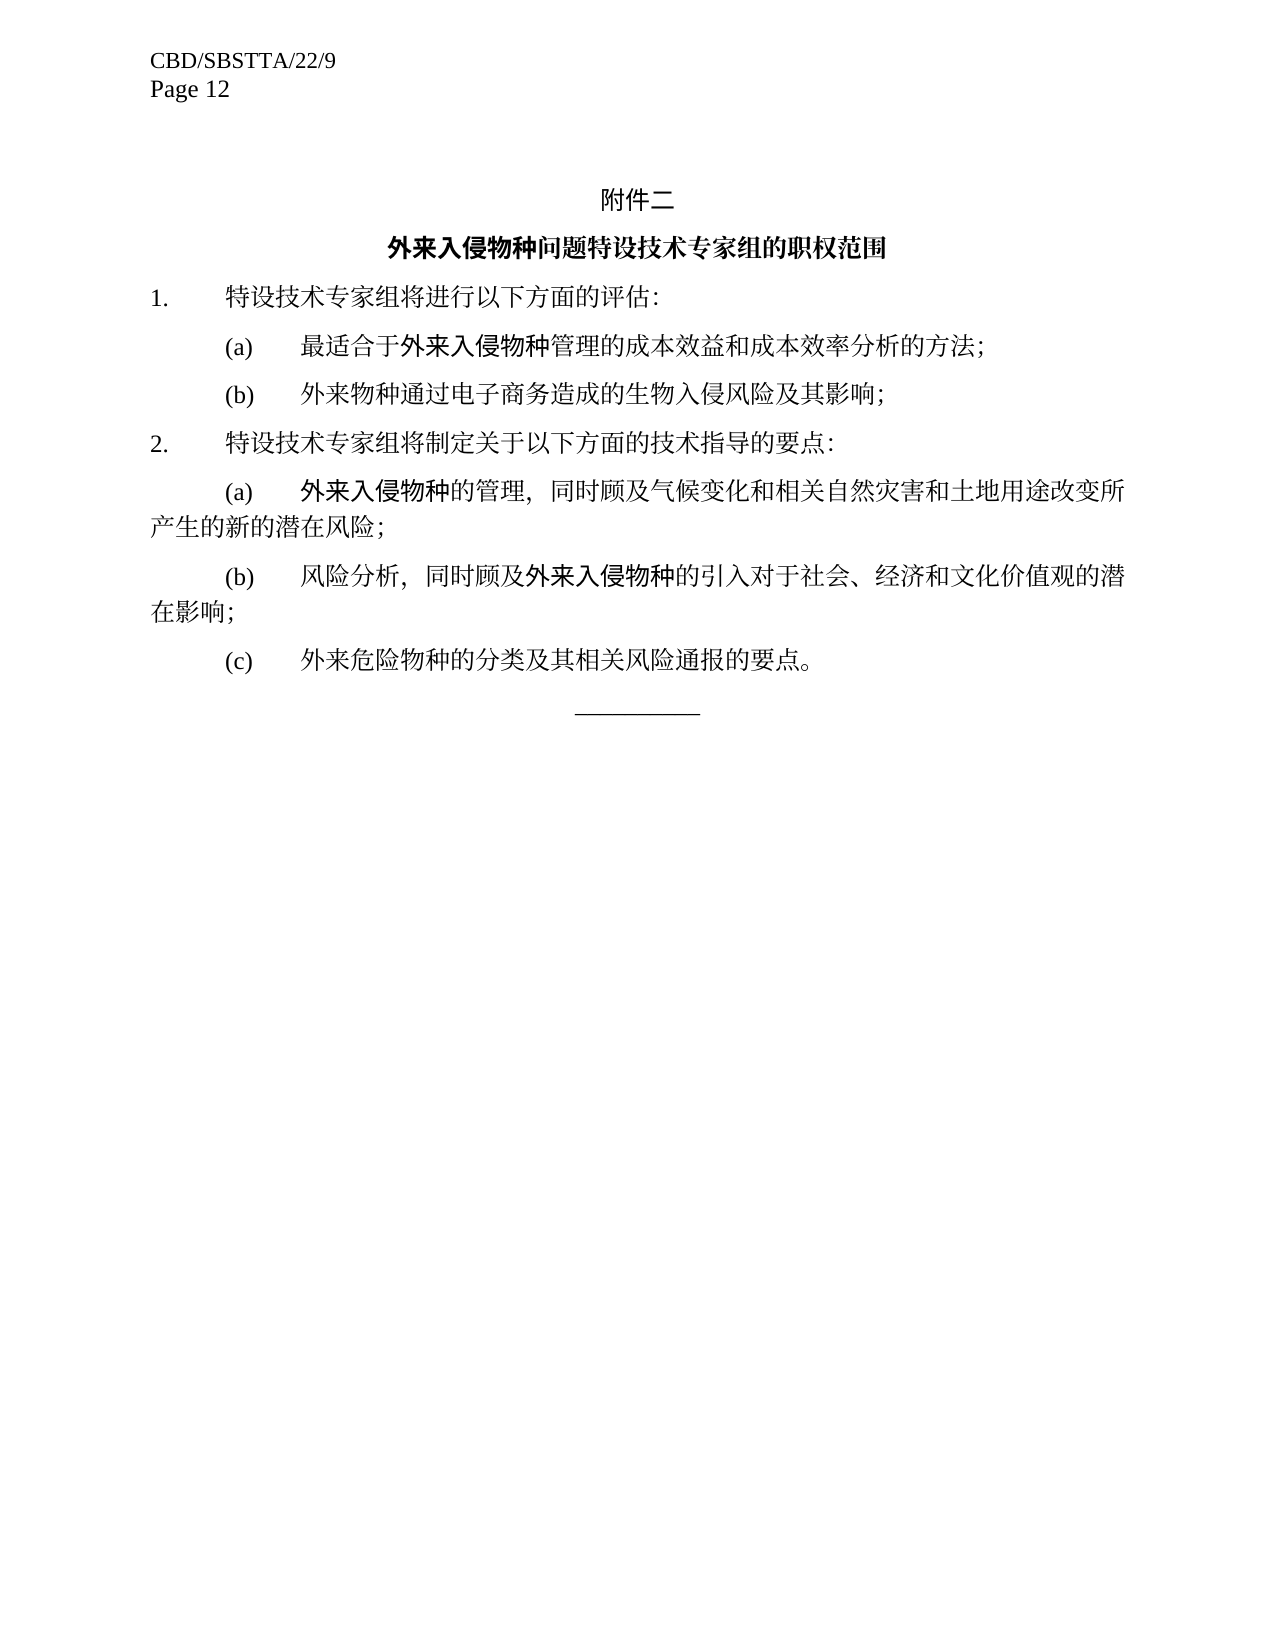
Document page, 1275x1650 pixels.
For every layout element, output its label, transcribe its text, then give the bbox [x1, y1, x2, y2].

list 外来入侵物种的管理，同时顾及气候变化和相关自然灾害和土地用途改变所产生的新的潜在风险； [150, 472, 1125, 544]
text __________ [150, 689, 1125, 718]
list 最适合于外来入侵物种管理的成本效益和成本效率分析的方法； [150, 326, 1125, 362]
list 外来物种通过电子商务造成的生物入侵风险及其影响； [150, 375, 1125, 411]
list 附件二 [150, 180, 1125, 216]
text 1. 特设技术专家组将进行以下方面的评估： [150, 278, 1125, 313]
text 2. 特设技术专家组将制定关于以下方面的技术指导的要点： [150, 423, 1125, 459]
list 外来危险物种的分类及其相关风险通报的要点。 [150, 641, 1125, 677]
subtitle 外来入侵物种问题特设技术专家组的职权范围 [150, 229, 1125, 265]
list 风险分析，同时顾及外来入侵物种的引入对于社会、经济和文化价值观的潜在影响； [150, 556, 1125, 628]
